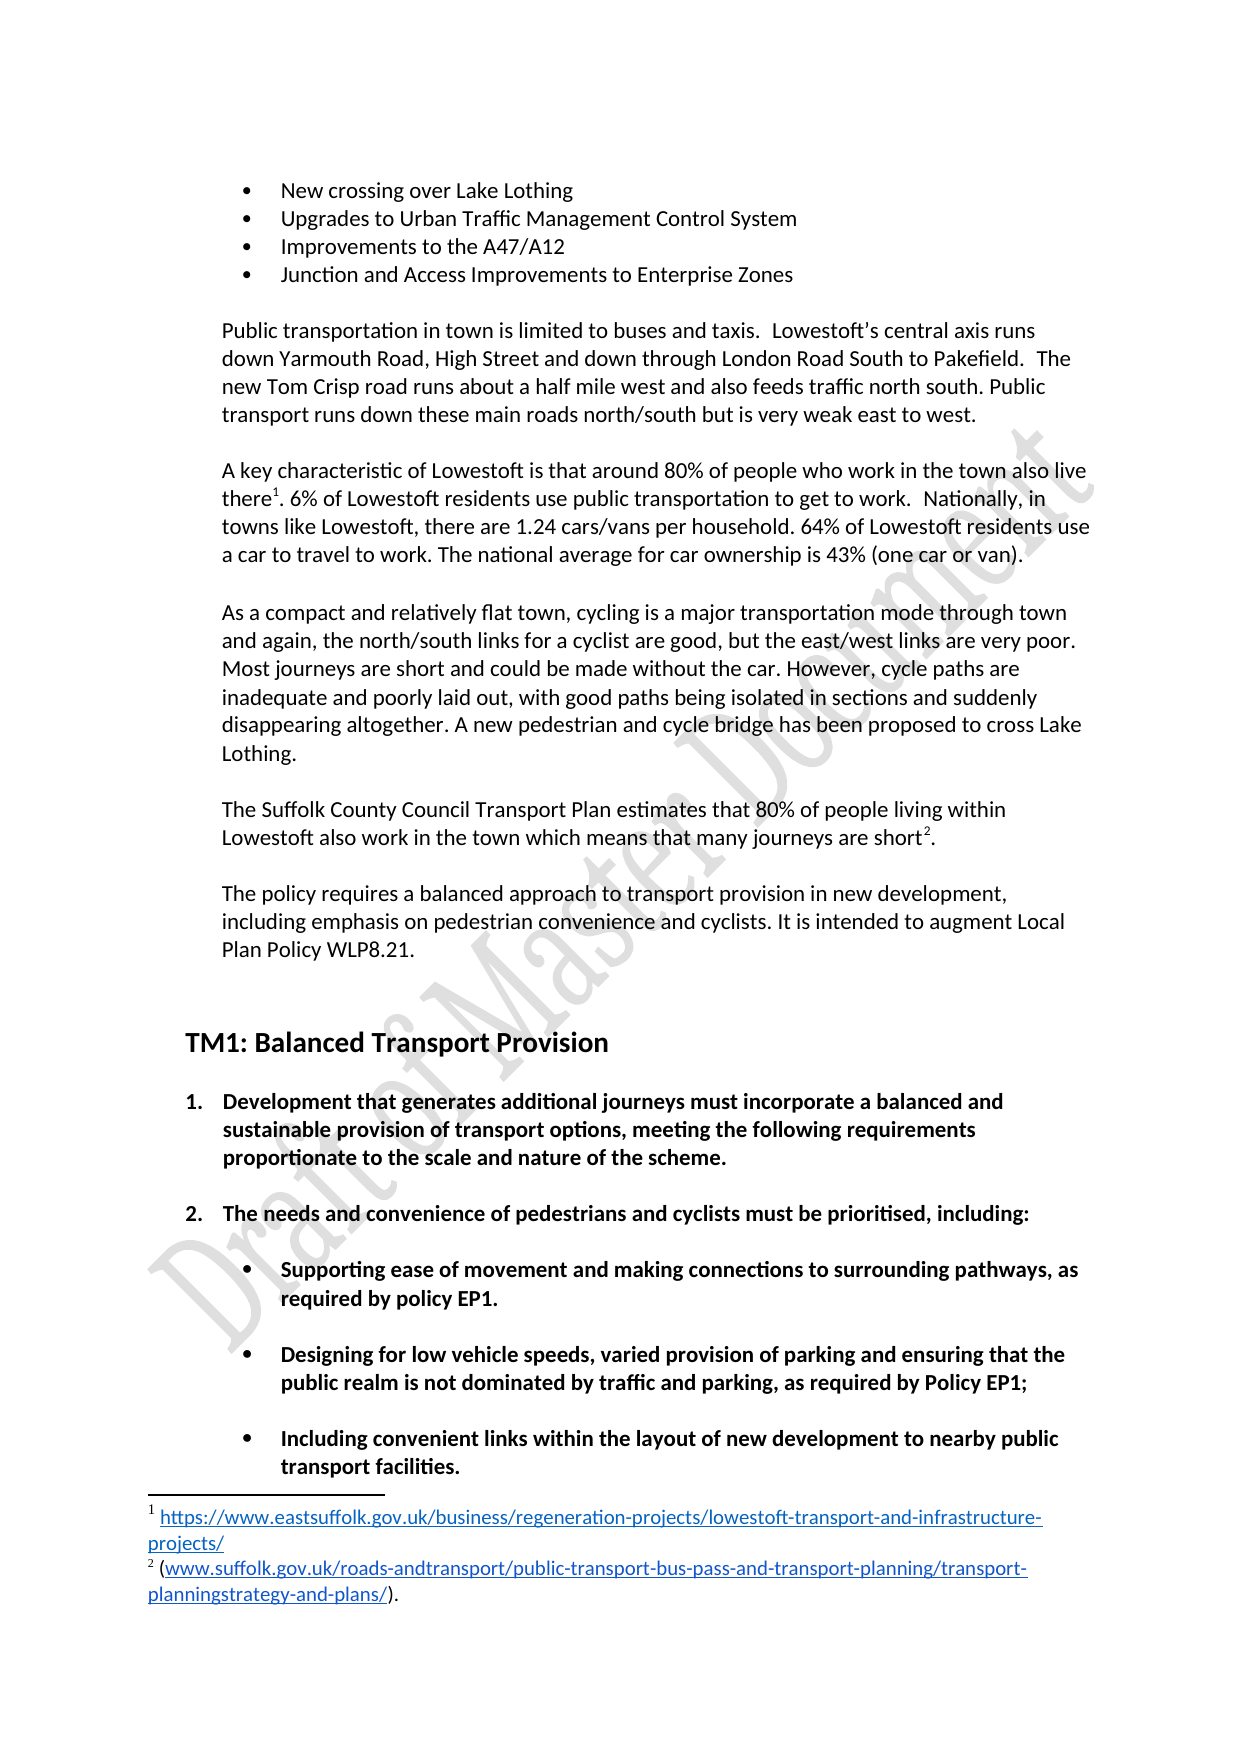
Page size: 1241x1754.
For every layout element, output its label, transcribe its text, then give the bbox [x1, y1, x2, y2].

list Supporting ease of movement and making connections to surrounding pathways, as required by policy EP1. [243, 1256, 1092, 1312]
text The Suffolk County Council Transport Plan estimates that 80% of people living within Lowestoft also work in the town which means that many journeys are short. [222, 795, 1092, 851]
list The needs and convenience of pedestrians and cyclists must be prioritised, including: [185, 1199, 1092, 1228]
text A key characteristic of Lowestoft is that around 80% of people who work in the town also live there. 6% of Lowestoft residents use public transportation to get to work. Nationally, in towns like Lowestoft, there are 1.24 cars/vans per household. 64% of Lowestoft residents use a car to travel to work. The national average for car ownership is 43% (one car or van). [222, 456, 1092, 568]
list Improvements to the A47/A12 [243, 232, 1092, 260]
text The policy requires a balanced approach to transport provision in new development, including emphasis on pedestrian convenience and cyclists. It is intended to augment Local Plan Policy WLP8.21. [222, 879, 1092, 963]
list Upgrades to Urban Traffic Management Control System [243, 204, 1092, 232]
list Including convenient links within the layout of new development to nearby public transport facilities. [243, 1424, 1092, 1480]
list Junction and Access Improvements to Enterprise Zones [243, 260, 1092, 288]
text Public transportation in town is limited to buses and taxis. Lowestoft’s central axis runs down Yarmouth Road, High Street and down through London Road South to Pakefield. The new Tom Crisp road runs about a half mile west and also feeds traffic north south. Public transport runs down these main roads north/south but is very weak east to west. [222, 316, 1092, 428]
text TM1: Balanced Transport Provision [148, 1024, 1092, 1059]
text As a compact and relatively flat town, cycling is a major transportation mode through town and again, the north/south links for a cyclist are good, but the east/west links are very poor. Most journeys are short and could be made without the car. However, cycle paths are inadequate and poorly laid out, with good paths being isolated in sections and suddenly disappearing altogether. A new pedestrian and cycle bridge has been proposed to cross Lake Lothing. [222, 598, 1092, 767]
list New crossing over Lake Lothing [243, 176, 1092, 204]
list Development that generates additional journeys must incorporate a balanced and sustainable provision of transport options, meeting the following requirements proportionate to the scale and nature of the scheme. [185, 1087, 1092, 1172]
list Designing for low vehicle speeds, varied provision of parking and ensuring that the public realm is not dominated by traffic and parking, as required by Policy EP1; [243, 1340, 1092, 1396]
